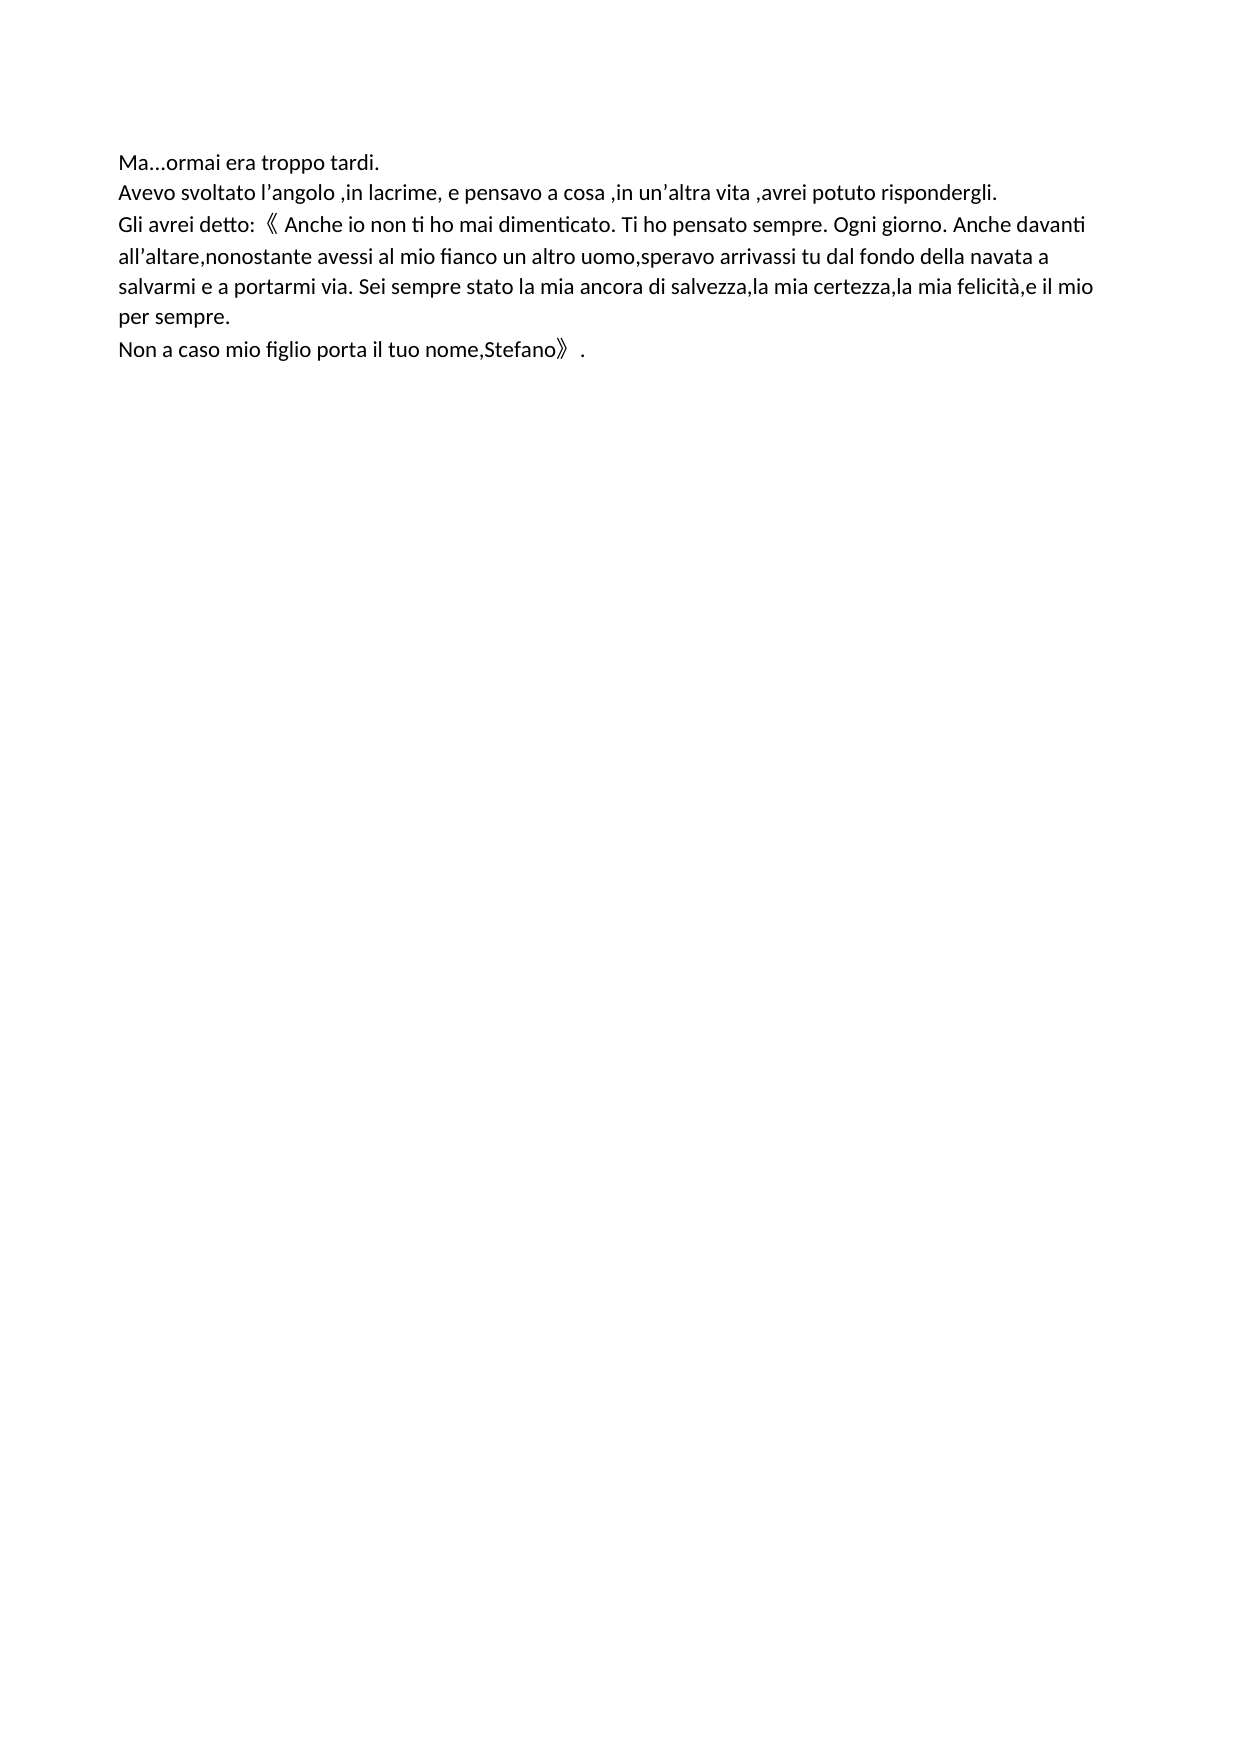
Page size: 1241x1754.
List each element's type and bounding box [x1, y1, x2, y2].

text [118, 148, 1122, 364]
